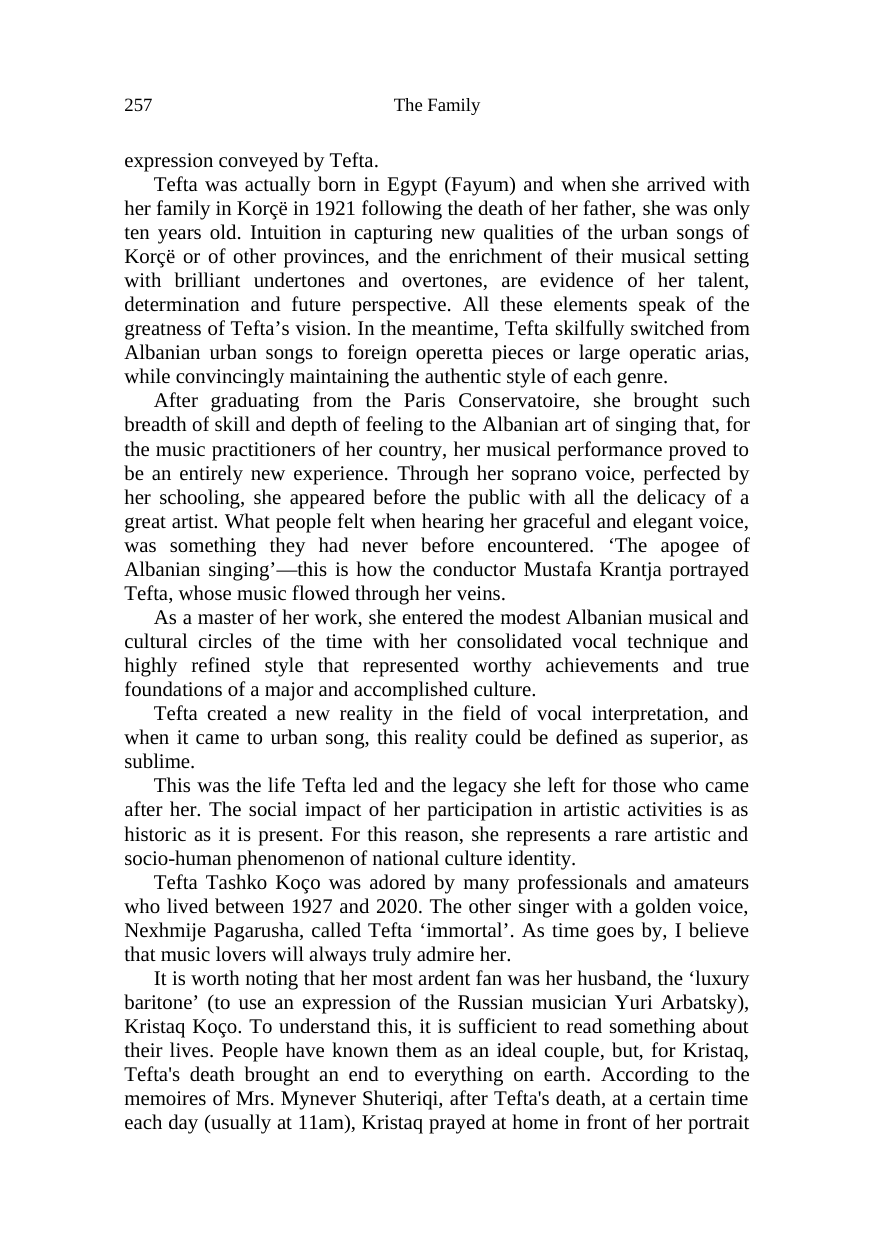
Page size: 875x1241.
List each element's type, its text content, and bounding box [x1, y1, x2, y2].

text As a master of her work, she entered the modest Albanian musical and cultural circles of the time with her consolidated vocal technique and highly refined style that represented worthy achievements and true foundations of a major and accomplished culture. [124, 605, 750, 701]
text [124, 148, 750, 172]
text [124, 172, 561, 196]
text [124, 966, 750, 1134]
text Tefta created a new reality in the field of vocal interpretation, and when it came to urban song, this reality could be defined as superior, as sublime. [124, 701, 750, 773]
text Tefta Tashko Koço was adored by many professionals and amateurs who lived between 1927 and 2020. The other singer with a golden voice, Nexhmije Pagarusha, called Tefta ‘immortal’. As time goes by, I believe that music lovers will always truly admire her. [124, 869, 750, 966]
text After graduating from the Paris Conservatoire, she brought such breadth of skill and depth of feeling to the Albanian art of singing that, for the music practitioners of her country, her musical performance proved to be an entirely new experience. Through her soprano voice, perfected by her schooling, she appeared before the public with all the delicacy of a great artist. What people felt when hearing her graceful and elegant voice, was something they had never before encountered. ‘The apogee of Albanian singing’—this is how the conductor Mustafa Krantja portrayed Tefta, whose music flowed through her veins. [124, 388, 750, 485]
text This was the life Tefta led and the legacy she left for those who came after her. The social impact of her participation in artistic activities is as historic as it is present. For this reason, she represents a rare artistic and socio-human phenomenon of national culture identity. [124, 773, 750, 869]
text Tefta was actually born in Egypt (Fayum) and when she arrived with her family in Korçë in 1921 following the death of her father, she was only ten years old. Intuition in capturing new qualities of the urban songs of Korçë or of other provinces, and the enrichment of their musical setting with brilliant undertones and overtones, are evidence of her talent, determination and future perspective. All these elements speak of the greatness of Tefta’s vision. In the meantime, Tefta skilfully switched from Albanian urban songs to foreign operetta pieces or large operatic arias, while convincingly maintaining the authentic style of each genre. [124, 196, 750, 388]
text After graduating from the Paris Conservatoire, she brought such breadth of skill and depth of feeling to the Albanian art of singing that, for the music practitioners of her country, her musical performance proved to be an entirely new experience. Through her soprano voice, perfected by her schooling, she appeared before the public with all the delicacy of a great artist. What people felt when hearing her graceful and elegant voice, was something they had never before encountered. ‘The apogee of Albanian singing’—this is how the conductor Mustafa Krantja portrayed Tefta, whose music flowed through her veins. [124, 509, 750, 605]
